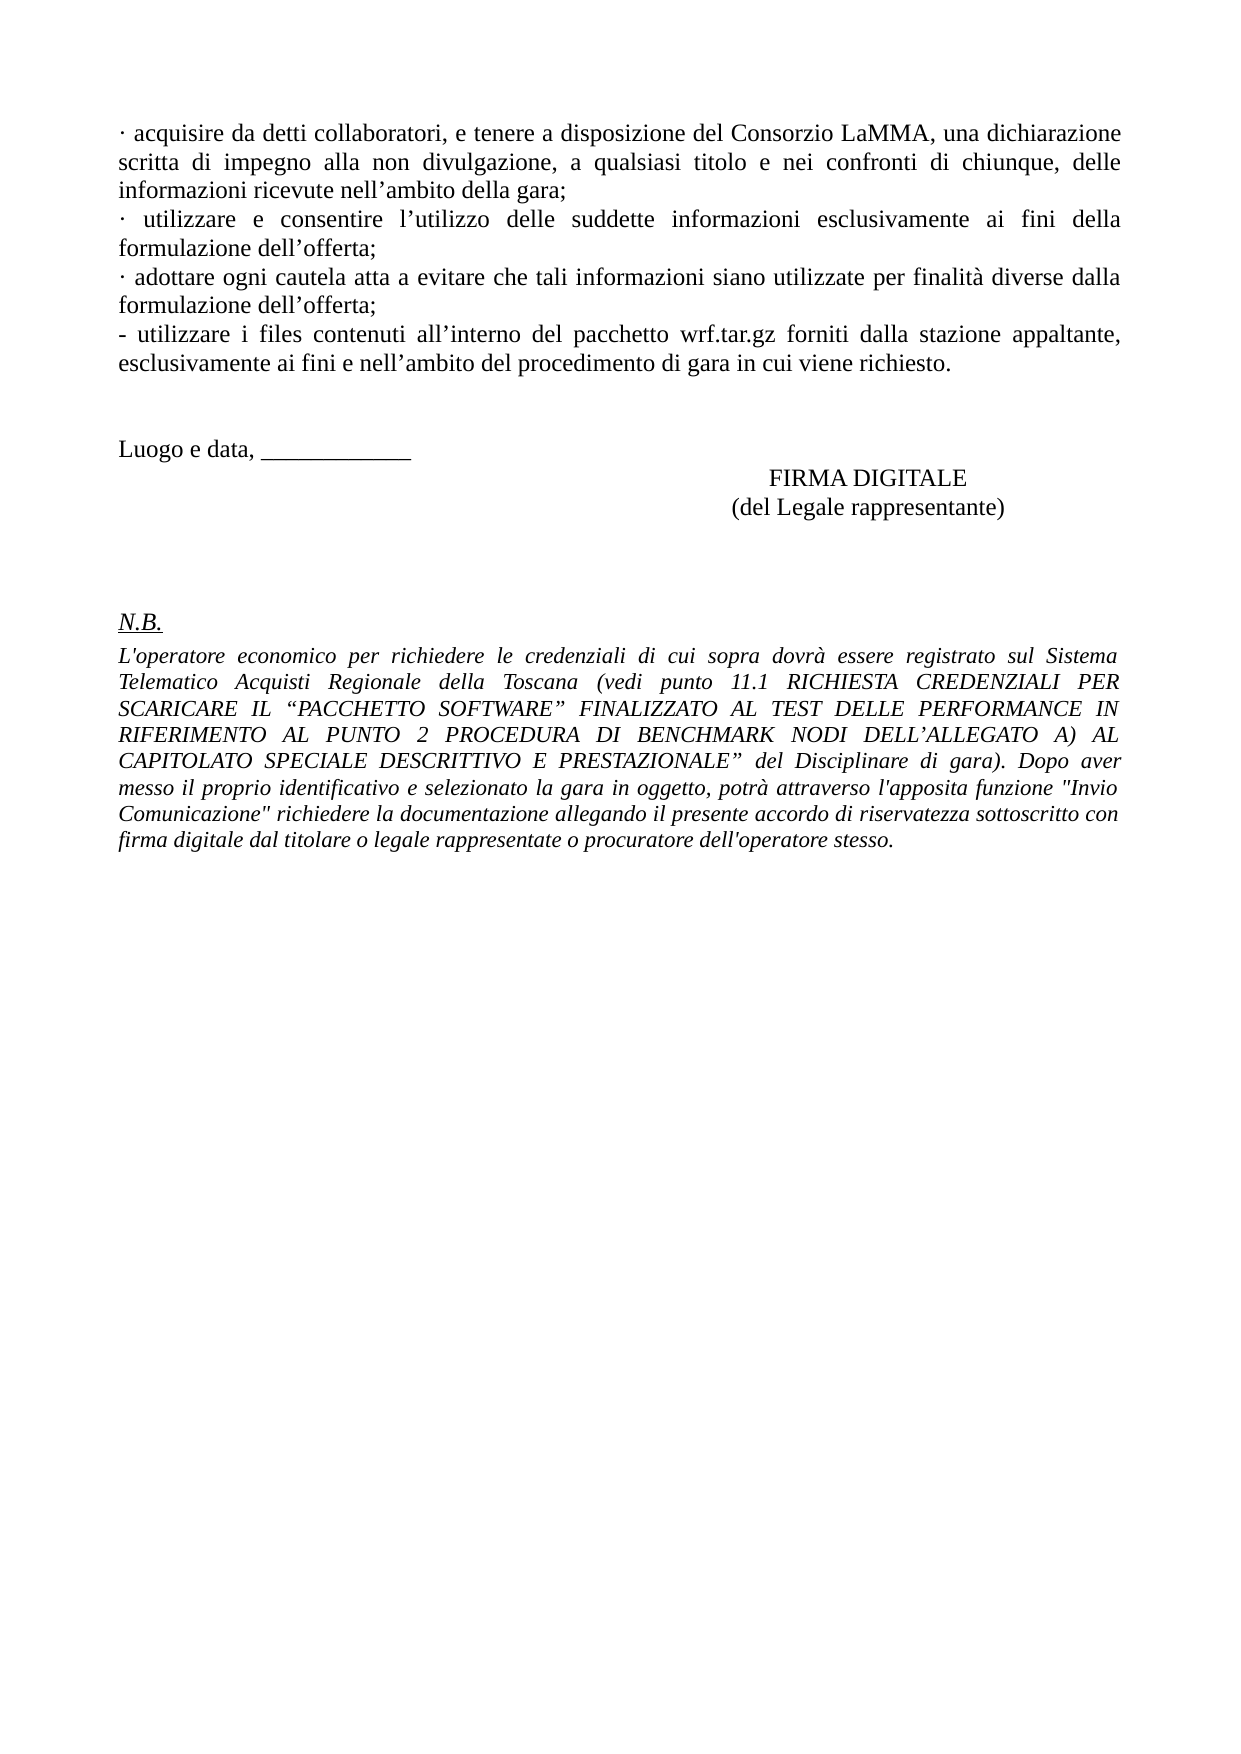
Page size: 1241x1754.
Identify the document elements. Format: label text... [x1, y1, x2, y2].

text Luogo e data, ____________ [118, 434, 1122, 463]
text FIRMA DIGITALE [614, 463, 1122, 492]
text · utilizzare e consentire l’utilizzo delle suddette informazioni esclusivamente ai fini della formulazione dell’offerta; [118, 204, 1122, 262]
text L'operatore economico per richiedere le credenziali di cui sopra dovrà essere registrato sul Sistema Telematico Acquisti Regionale della Toscana (vedi punto 11.1 RICHIESTA CREDENZIALI PER SCARICARE IL “PACCHETTO SOFTWARE” FINALIZZATO AL TEST DELLE PERFORMANCE IN RIFERIMENTO AL PUNTO 2 PROCEDURA DI BENCHMARK NODI DELL’ALLEGATO A) AL CAPITOLATO SPECIALE DESCRITTIVO E PRESTAZIONALE” del Disciplinare di gara). Dopo aver messo il proprio identificativo e selezionato la gara in oggetto, potrà attraverso l'apposita funzione "Invio Comunicazione" richiedere la documentazione allegando il presente accordo di riservatezza sottoscritto con firma digitale dal titolare o legale rappresentate o procuratore dell'operatore stesso. [118, 642, 1122, 853]
text - utilizzare i files contenuti all’interno del pacchetto wrf.tar.gz forniti dalla stazione appaltante, esclusivamente ai fini e nell’ambito del procedimento di gara in cui viene richiesto. [118, 319, 1122, 377]
text (del Legale rappresentante) [614, 492, 1122, 521]
text · acquisire da detti collaboratori, e tenere a disposizione del Consorzio LaMMA, una dichiarazione scritta di impegno alla non divulgazione, a qualsiasi titolo e nei confronti di chiunque, delle informazioni ricevute nell’ambito della gara; [118, 118, 1122, 204]
text N.B. [118, 607, 1122, 636]
text · adottare ogni cautela atta a evitare che tali informazioni siano utilizzate per finalità diverse dalla formulazione dell’offerta; [118, 262, 1122, 319]
